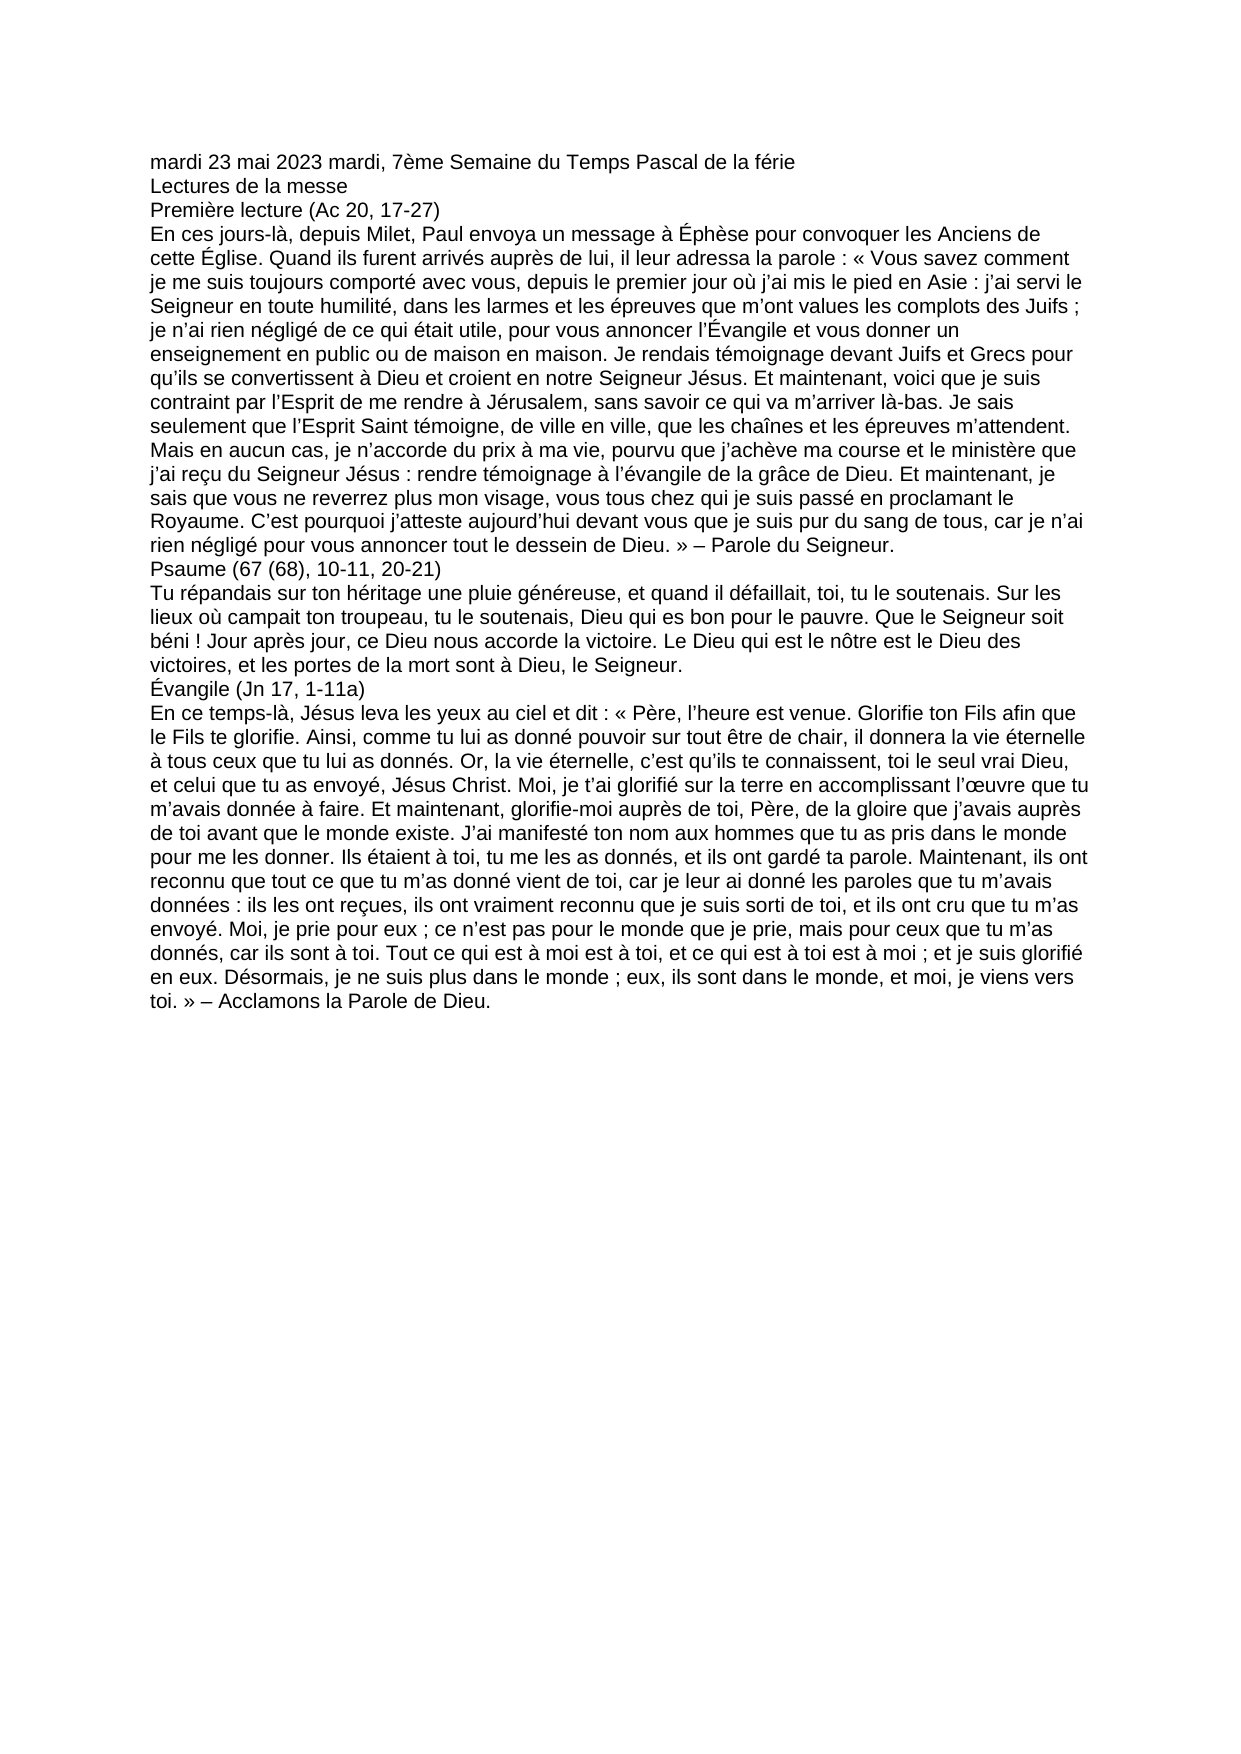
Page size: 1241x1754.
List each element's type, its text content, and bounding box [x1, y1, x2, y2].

text En ces jours-là, depuis Milet, Paul envoya un message à Éphèse pour convoquer les Anciens de cette Église. Quand ils furent arrivés auprès de lui, il leur adressa la parole : « Vous savez comment je me suis toujours comporté avec vous, depuis le premier jour où j’ai mis le pied en Asie : j’ai servi le Seigneur en toute humilité, dans les larmes et les épreuves que m’ont values les complots des Juifs ; je n’ai rien négligé de ce qui était utile, pour vous annoncer l’Évangile et vous donner un enseignement en public ou de maison en maison. Je rendais témoignage devant Juifs et Grecs pour qu’ils se convertissent à Dieu et croient en notre Seigneur Jésus. Et maintenant, voici que je suis contraint par l’Esprit de me rendre à Jérusalem, sans savoir ce qui va m’arriver là-bas. Je sais seulement que l’Esprit Saint témoigne, de ville en ville, que les chaînes et les épreuves m’attendent. Mais en aucun cas, je n’accorde du prix à ma vie, pourvu que j’achève ma course et le ministère que j’ai reçu du Seigneur Jésus : rendre témoignage à l’évangile de la grâce de Dieu. Et maintenant, je sais que vous ne reverrez plus mon visage, vous tous chez qui je suis passé en proclamant le Royaume. C’est pourquoi j’atteste aujourd’hui devant vous que je suis pur du sang de tous, car je n’ai rien négligé pour vous annoncer tout le dessein de Dieu. » – Parole du Seigneur. [150, 222, 1090, 557]
text En ce temps-là, Jésus leva les yeux au ciel et dit : « Père, l’heure est venue. Glorifie ton Fils afin que le Fils te glorifie. Ainsi, comme tu lui as donné pouvoir sur tout être de chair, il donnera la vie éternelle à tous ceux que tu lui as donnés. Or, la vie éternelle, c’est qu’ils te connaissent, toi le seul vrai Dieu, et celui que tu as envoyé, Jésus Christ. Moi, je t’ai glorifié sur la terre en accomplissant l’œuvre que tu m’avais donnée à faire. Et maintenant, glorifie-moi auprès de toi, Père, de la gloire que j’avais auprès de toi avant que le monde existe. J’ai manifesté ton nom aux hommes que tu as pris dans le monde pour me les donner. Ils étaient à toi, tu me les as donnés, et ils ont gardé ta parole. Maintenant, ils ont reconnu que tout ce que tu m’as donné vient de toi, car je leur ai donné les paroles que tu m’avais données : ils les ont reçues, ils ont vraiment reconnu que je suis sorti de toi, et ils ont cru que tu m’as envoyé. Moi, je prie pour eux ; ce n’est pas pour le monde que je prie, mais pour ceux que tu m’as donnés, car ils sont à toi. Tout ce qui est à moi est à toi, et ce qui est à toi est à moi ; et je suis glorifié en eux. Désormais, je ne suis plus dans le monde ; eux, ils sont dans le monde, et moi, je viens vers toi. » – Acclamons la Parole de Dieu. [150, 701, 1090, 1012]
text Tu répandais sur ton héritage une pluie généreuse, et quand il défaillait, toi, tu le soutenais. Sur les lieux où campait ton troupeau, tu le soutenais, Dieu qui es bon pour le pauvre. Que le Seigneur soit béni ! Jour après jour, ce Dieu nous accorde la victoire. Le Dieu qui est le nôtre est le Dieu des victoires, et les portes de la mort sont à Dieu, le Seigneur. [150, 581, 1090, 677]
